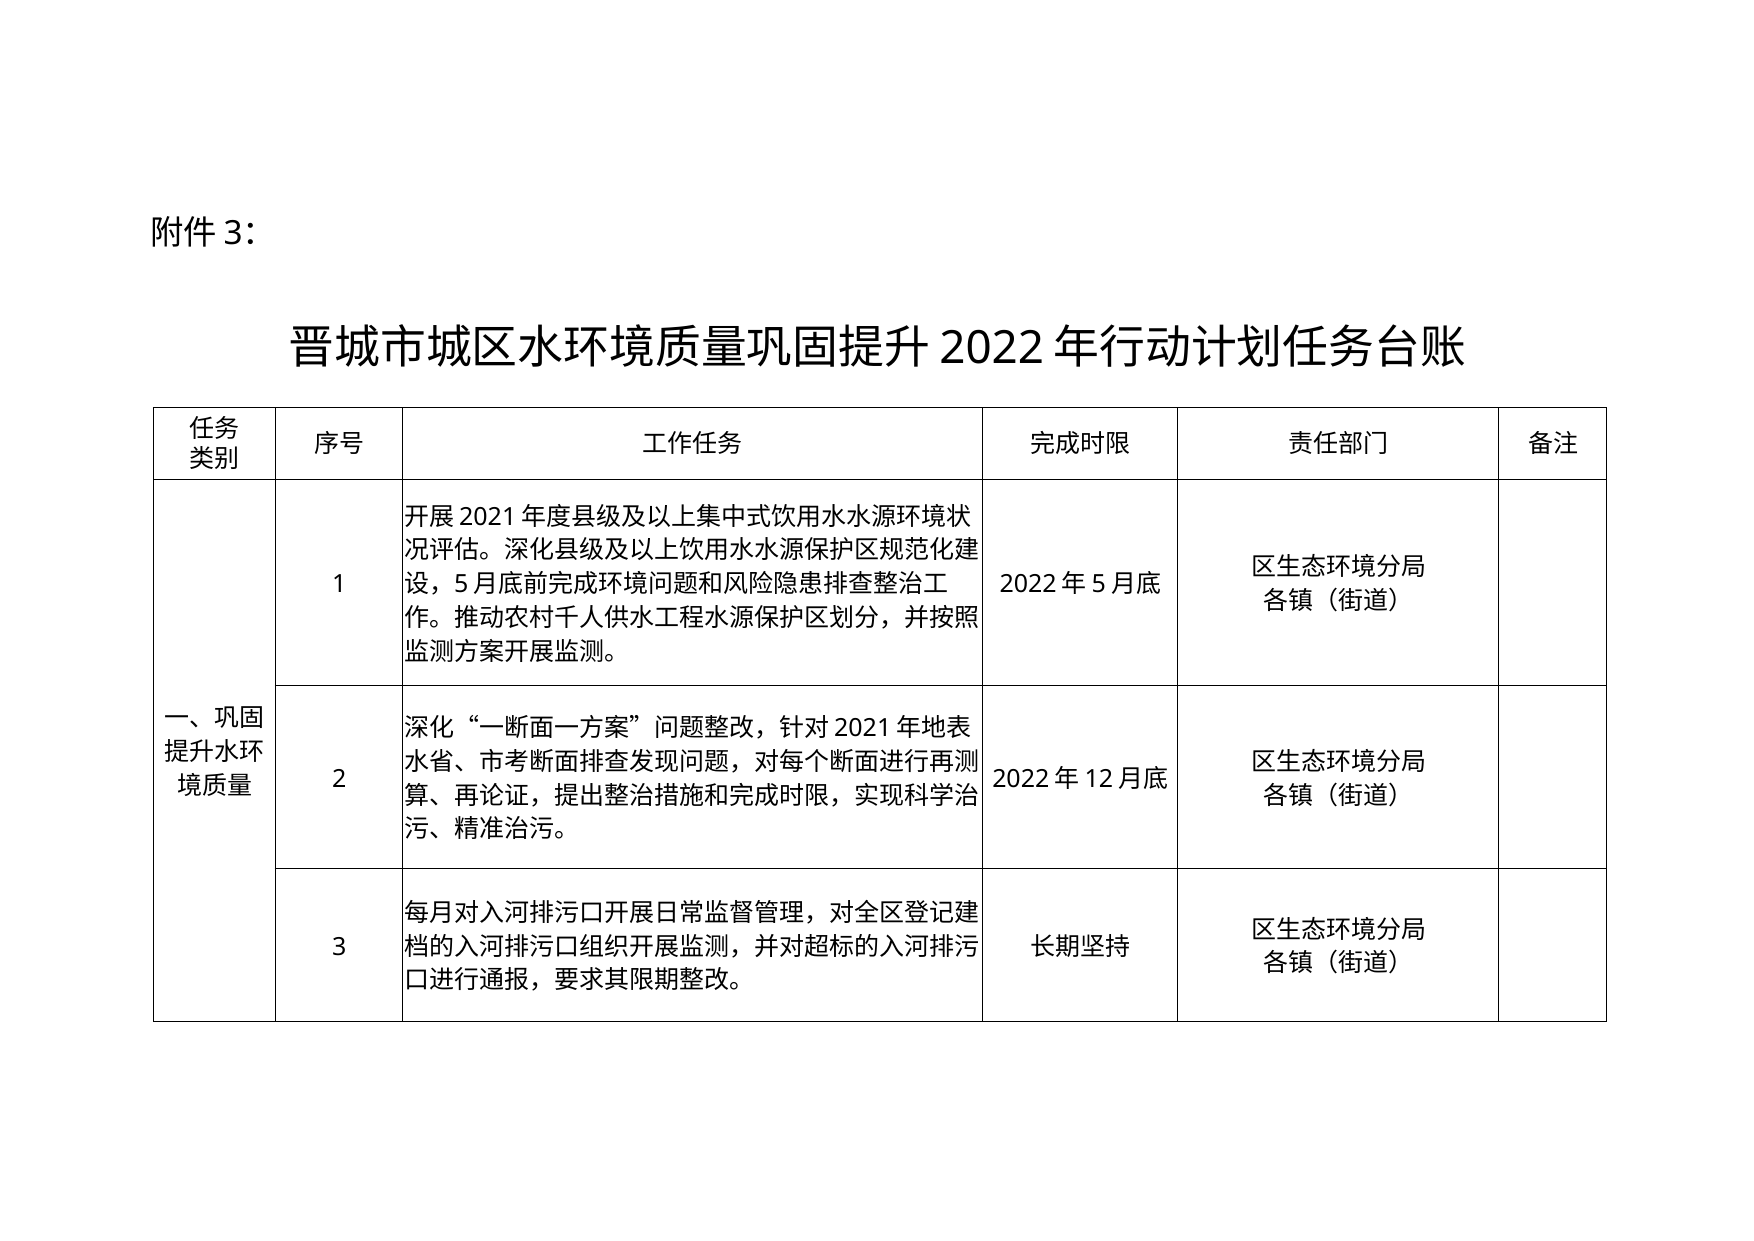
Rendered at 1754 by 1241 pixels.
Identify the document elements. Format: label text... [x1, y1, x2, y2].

table_header 备注 [1499, 408, 1606, 479]
table_header 任务 类别 [154, 408, 275, 479]
table_cell [1499, 686, 1606, 868]
text 晋城市城区水环境质量巩固提升2022年行动计划任务台账 [150, 295, 1604, 393]
table_cell 3 [276, 869, 402, 1021]
table_cell 区生态环境分局 各镇（街道） [1178, 480, 1498, 685]
table_cell 一、巩固 提升水环 境质量 [154, 480, 275, 1021]
table_cell [1499, 869, 1606, 1021]
table_cell 开展2021年度县级及以上集中式饮用水水源环境状况评估。深化县级及以上饮用水水源保护区规范化建设，5月底前完成环境问题和风险隐患排查整治工作。推动农村千人供水工程水源保护区划分，并按照监测方案开展监测。 [403, 480, 982, 685]
table_cell 1 [276, 480, 402, 685]
table_header 序号 [276, 408, 402, 479]
table_cell 2022年5月底 [983, 480, 1177, 685]
text 附件3： [150, 198, 1604, 263]
table_cell 深化“一断面一方案”问题整改，针对2021年地表水省、市考断面排查发现问题，对每个断面进行再测算、再论证，提出整治措施和完成时限，实现科学治污、精准治污。 [403, 686, 982, 868]
table_cell [1499, 480, 1606, 685]
table_header 完成时限 [983, 408, 1177, 479]
table_cell 区生态环境分局 各镇（街道） [1178, 686, 1498, 868]
table_cell 2 [276, 686, 402, 868]
table_header 责任部门 [1178, 408, 1498, 479]
table_cell 每月对入河排污口开展日常监督管理，对全区登记建档的入河排污口组织开展监测，并对超标的入河排污口进行通报，要求其限期整改。 [403, 869, 982, 1021]
table_header 工作任务 [403, 408, 982, 479]
table_cell 区生态环境分局 各镇（街道） [1178, 869, 1498, 1021]
table_cell 长期坚持 [983, 869, 1177, 1021]
table_cell 2022年12月底 [983, 686, 1177, 868]
